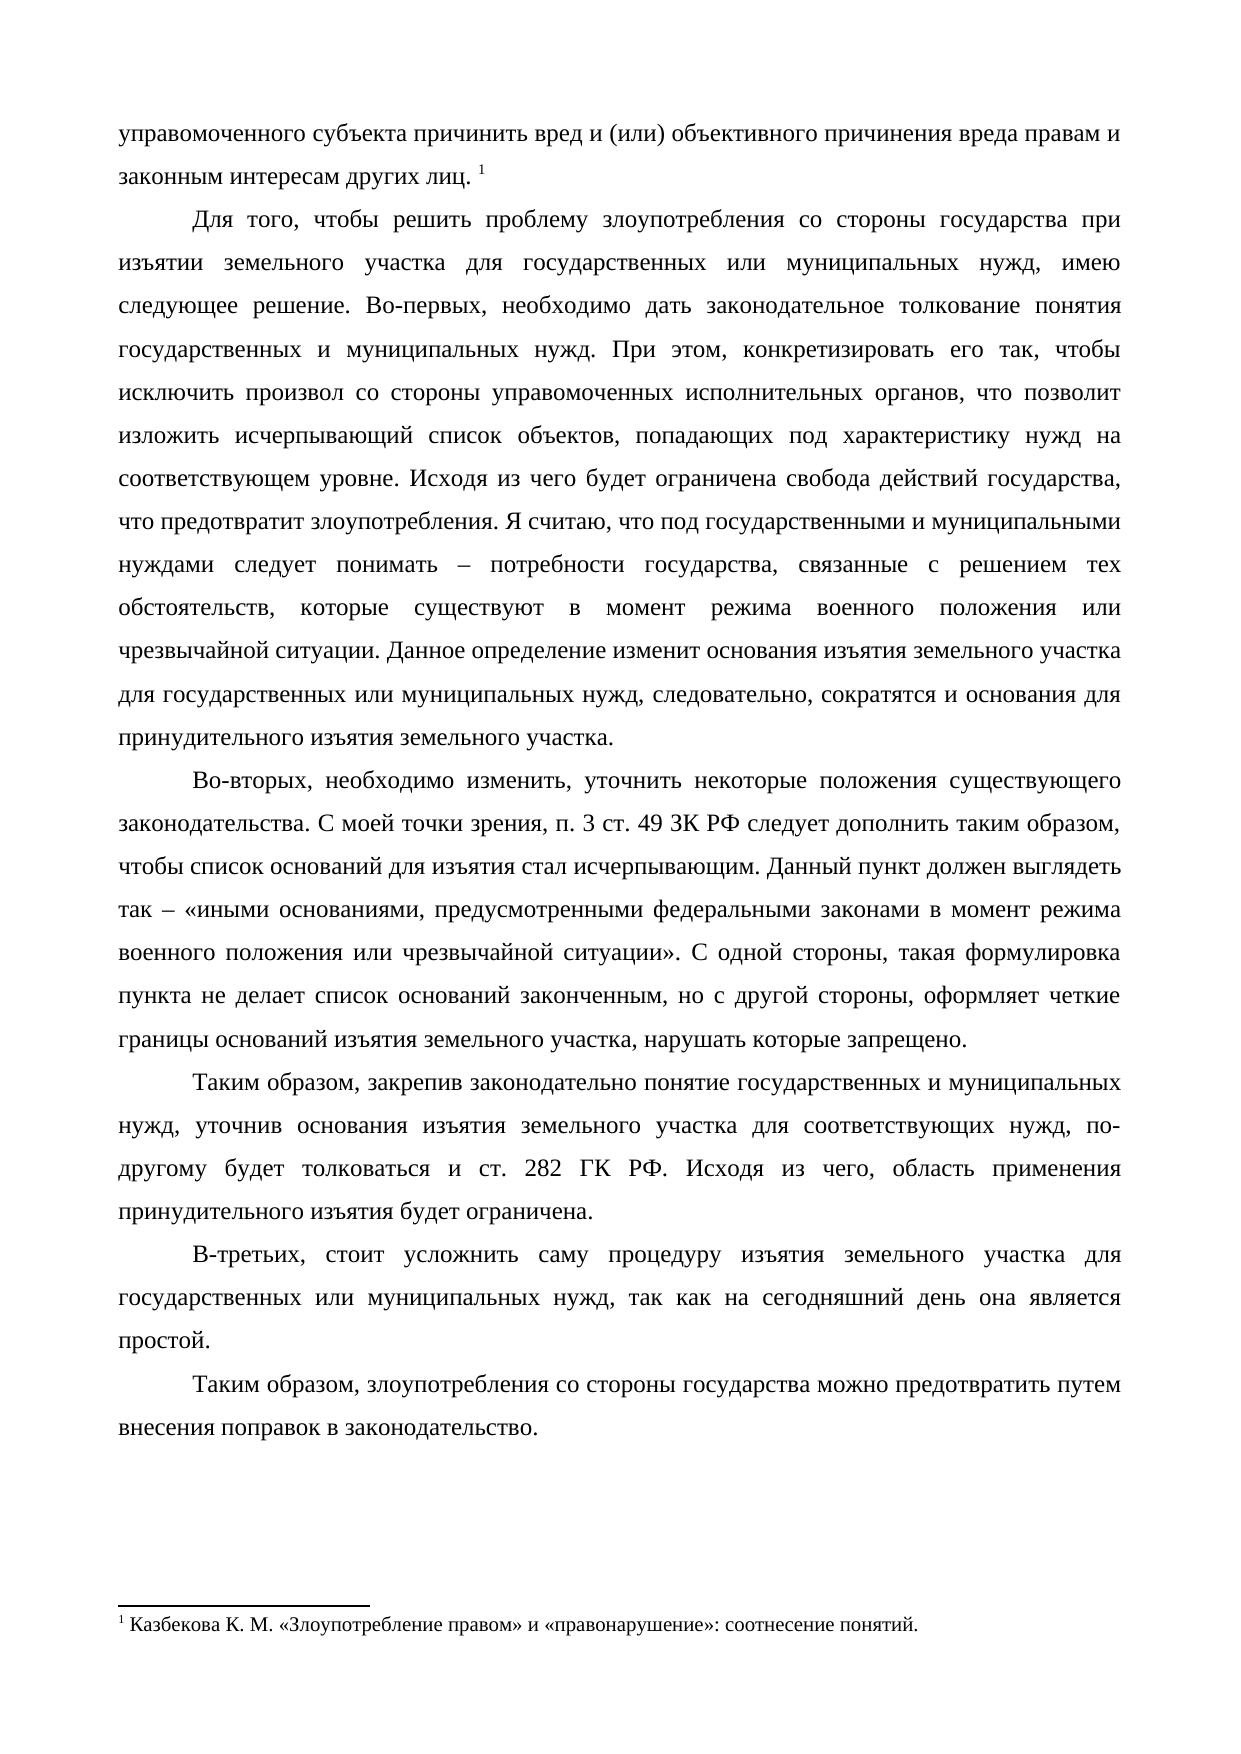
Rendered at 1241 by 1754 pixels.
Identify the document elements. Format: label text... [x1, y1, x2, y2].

text Таким образом, злоупотребления со стороны государства можно предотвратить путем внесения поправок в законодательство. [118, 1369, 1122, 1441]
text Таким образом, закрепив законодательно понятие государственных и муниципальных нужд, уточнив основания изъятия земельного участка для соответствующих нужд, по-другому будет толковаться и ст. 282 ГК РФ. Исходя из чего, область применения принудительного изъятия будет ограничена. [118, 1067, 1122, 1225]
text Для того, чтобы решить проблему злоупотребления со стороны государства при изъятии земельного участка для государственных или муниципальных нужд, имею следующее решение. Во-первых, необходимо дать законодательное толкование понятия государственных и муниципальных нужд. При этом, конкретизировать его так, чтобы исключить произвол со стороны управомоченных исполнительных органов, что позволит изложить исчерпывающий список объектов, попадающих под характеристику нужд на соответствующем уровне. Исходя из чего будет ограничена свобода действий государства, что предотвратит злоупотребления. Я считаю, что под государственными и муниципальными нуждами следует понимать – потребности государства, связанные с решением тех обстоятельств, которые существуют в момент режима военного положения или чрезвычайной ситуации. Данное определение изменит основания изъятия земельного участка для государственных или муниципальных нужд, следовательно, сократятся и основания для принудительного изъятия земельного участка. [118, 204, 1122, 751]
text В-третьих, стоит усложнить саму процедуру изъятия земельного участка для государственных или муниципальных нужд, так как на сегодняшний день она является простой. [118, 1239, 1122, 1354]
text Во-вторых, необходимо изменить, уточнить некоторые положения существующего законодательства. С моей точки зрения, п. 3 ст. 49 ЗК РФ следует дополнить таким образом, чтобы список оснований для изъятия стал исчерпывающим. Данный пункт должен выглядеть так – «иными основаниями, предусмотренными федеральными законами в момент режима военного положения или чрезвычайной ситуации». С одной стороны, такая формулировка пункта не делает список оснований законченным, но с другой стороны, оформляет четкие границы оснований изъятия земельного участка, нарушать которые запрещено. [118, 765, 1122, 1052]
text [118, 118, 1122, 190]
